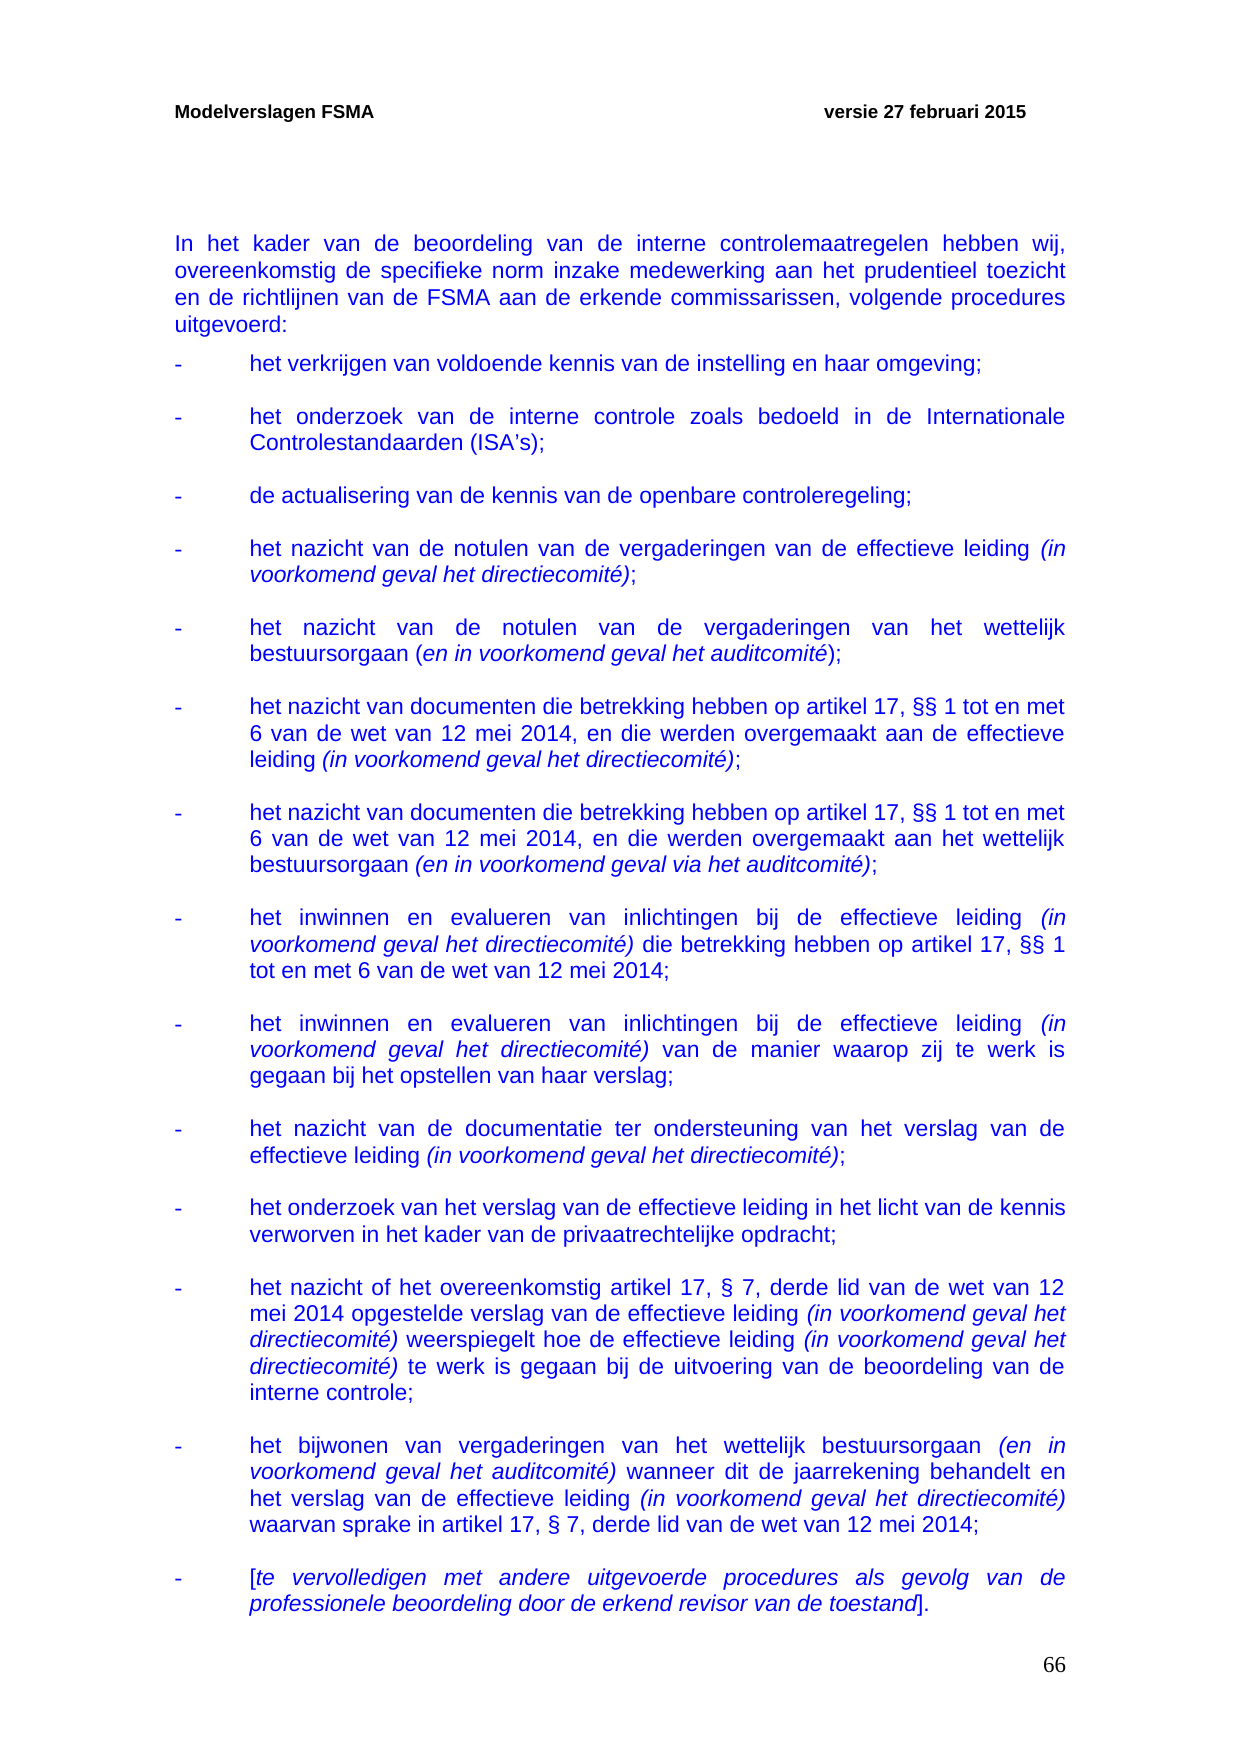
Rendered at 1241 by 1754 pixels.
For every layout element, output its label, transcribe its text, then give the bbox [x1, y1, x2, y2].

list het onderzoek van de interne controle zoals bedoeld in de Internationale Controlestandaarden (ISA’s); [174, 403, 1066, 456]
list het bijwonen van vergaderingen van het wettelijk bestuursorgaan (en in voorkomend geval het auditcomité) wanneer dit de jaarrekening behandelt en het verslag van de effectieve leiding (in voorkomend geval het directiecomité) waarvan sprake in artikel 17, § 7, derde lid van de wet van 12 mei 2014; [174, 1432, 1066, 1537]
list het nazicht van de documentatie ter ondersteuning van het verslag van de effectieve leiding (in voorkomend geval het directiecomité); [174, 1115, 1066, 1168]
list de actualisering van de kennis van de openbare controleregeling; [174, 482, 1066, 508]
list het nazicht van de notulen van de vergaderingen van de effectieve leiding (in voorkomend geval het directiecomité); [174, 535, 1066, 587]
list het nazicht van de notulen van de vergaderingen van het wettelijk bestuursorgaan (en in voorkomend geval het auditcomité); [174, 614, 1066, 667]
text In het kader van de beoordeling van de interne controlemaatregelen hebben wij, overeenkomstig de specifieke norm inzake medewerking aan het prudentieel toezicht en de richtlijnen van de FSMA aan de erkende commissarissen, volgende procedures uitgevoerd: [174, 229, 1066, 337]
list het inwinnen en evalueren van inlichtingen bij de effectieve leiding (in voorkomend geval het directiecomité) van de manier waarop zij te werk is gegaan bij het opstellen van haar verslag; [174, 1009, 1066, 1089]
list het inwinnen en evalueren van inlichtingen bij de effectieve leiding (in voorkomend geval het directiecomité) die betrekking hebben op artikel 17, §§ 1 tot en met 6 van de wet van 12 mei 2014; [174, 904, 1066, 983]
list [te vervolledigen met andere uitgevoerde procedures als gevolg van de professionele beoordeling door de erkend revisor van de toestand]. [174, 1563, 1066, 1616]
list het onderzoek van het verslag van de effectieve leiding in het licht van de kennis verworven in het kader van de privaatrechtelijke opdracht; [174, 1194, 1066, 1247]
list het verkrijgen van voldoende kennis van de instelling en haar omgeving; [174, 350, 1066, 376]
list het nazicht of het overeenkomstig artikel 17, § 7, derde lid van de wet van 12 mei 2014 opgestelde verslag van de effectieve leiding (in voorkomend geval het directiecomité) weerspiegelt hoe de effectieve leiding (in voorkomend geval het directiecomité) te werk is gegaan bij de uitvoering van de beoordeling van de interne controle; [174, 1273, 1066, 1405]
list het nazicht van documenten die betrekking hebben op artikel 17, §§ 1 tot en met 6 van de wet van 12 mei 2014, en die werden overgemaakt aan het wettelijk bestuursorgaan (en in voorkomend geval via het auditcomité); [174, 798, 1066, 878]
list het nazicht van documenten die betrekking hebben op artikel 17, §§ 1 tot en met 6 van de wet van 12 mei 2014, en die werden overgemaakt aan de effectieve leiding (in voorkomend geval het directiecomité); [174, 693, 1066, 772]
